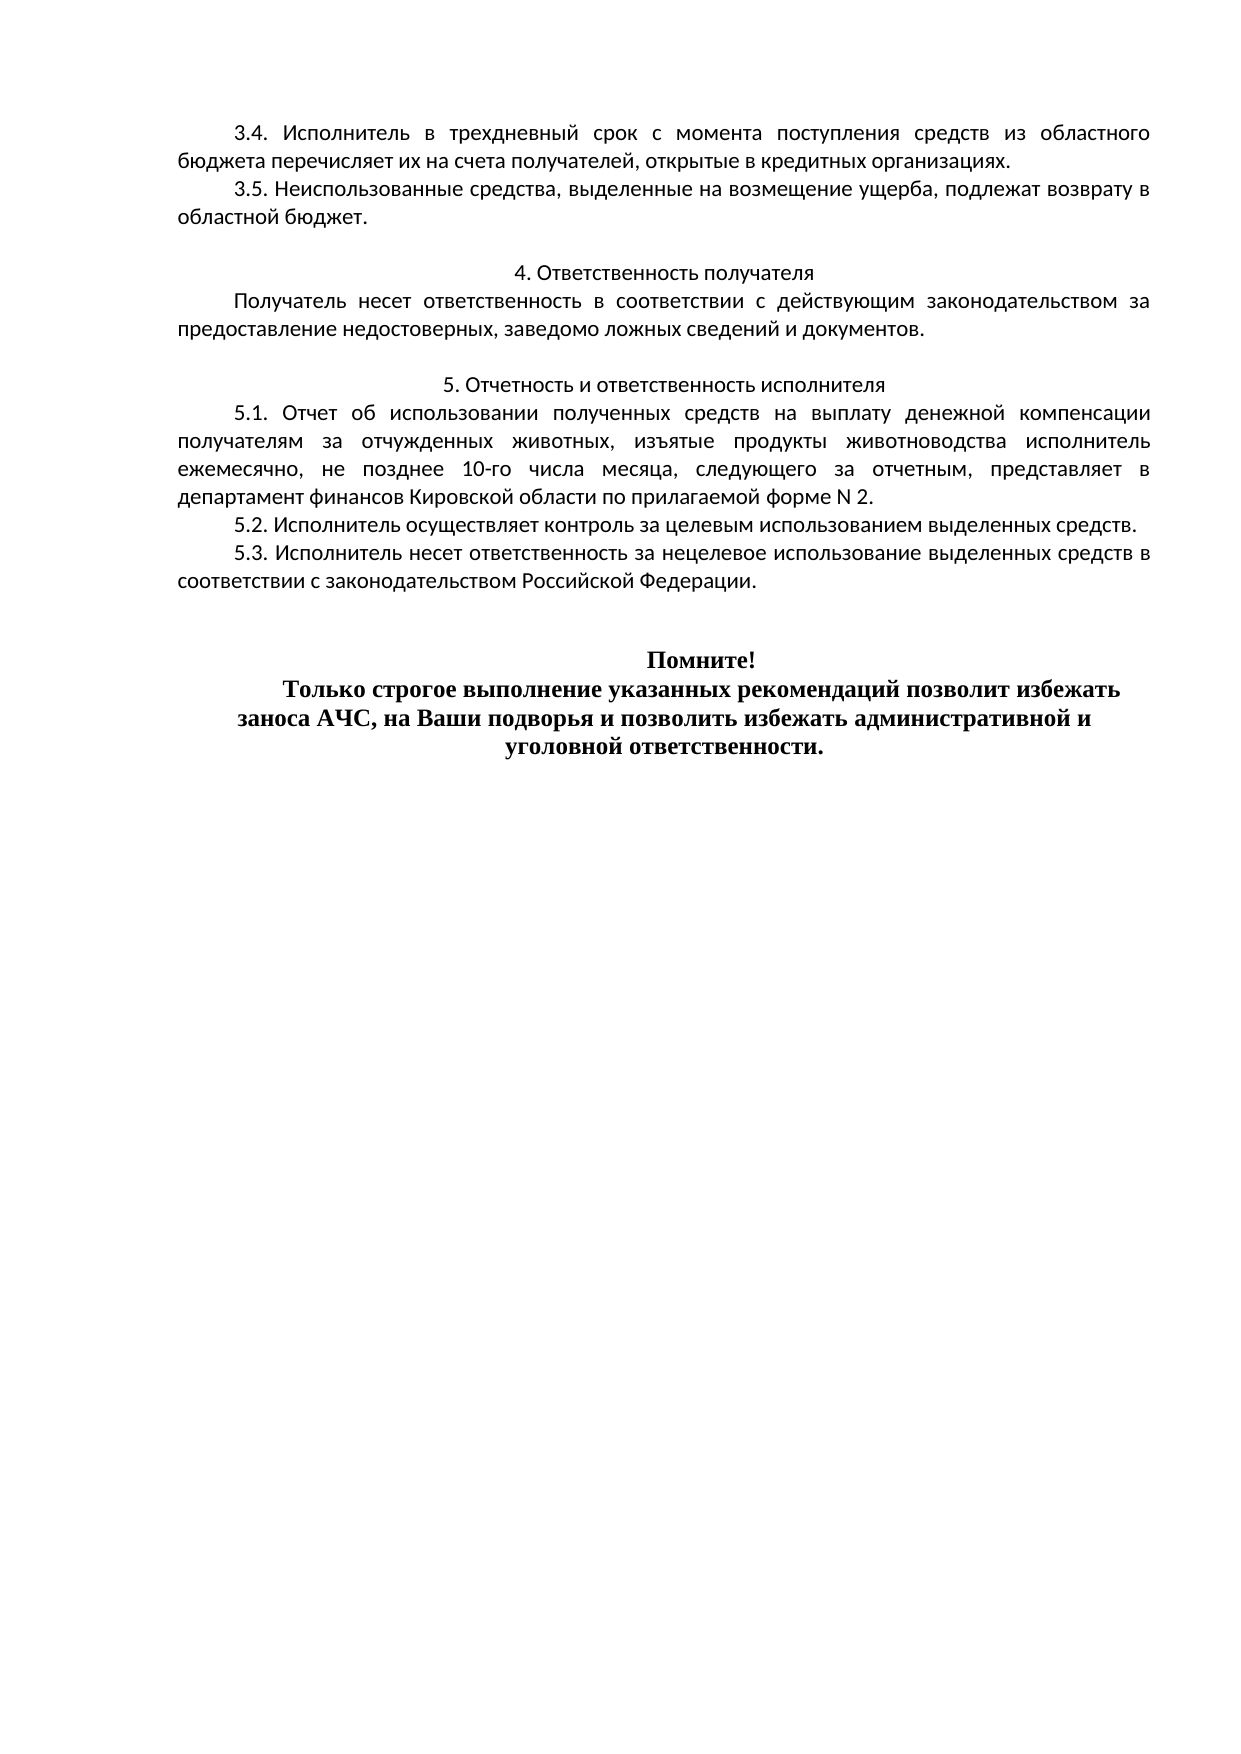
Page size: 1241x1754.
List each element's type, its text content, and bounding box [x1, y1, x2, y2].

text Только строгое выполнение указанных рекомендаций позволит избежать заноса АЧС, на Ваши подворья и позволить избежать административной и уголовной ответственности. [177, 674, 1152, 760]
text 5.3. Исполнитель несет ответственность за нецелевое использование выделенных средств в соответствии с законодательством Российской Федерации. [177, 538, 1152, 594]
text 5. Отчетность и ответственность исполнителя [177, 370, 1152, 398]
text 4. Ответственность получателя [177, 258, 1152, 286]
text 3.5. Неиспользованные средства, выделенные на возмещение ущерба, подлежат возврату в областной бюджет. [177, 174, 1152, 230]
text 5.2. Исполнитель осуществляет контроль за целевым использованием выделенных средств. [177, 510, 1152, 538]
text Помните! [177, 645, 1152, 674]
text 5.1. Отчет об использовании полученных средств на выплату денежной компенсации получателям за отчужденных животных, изъятые продукты животноводства исполнитель ежемесячно, не позднее 10-го числа месяца, следующего за отчетным, представляет в департамент финансов Кировской области по прилагаемой форме N 2. [177, 398, 1152, 510]
text 3.4. Исполнитель в трехдневный срок с момента поступления средств из областного бюджета перечисляет их на счета получателей, открытые в кредитных организациях. [177, 118, 1152, 174]
text Получатель несет ответственность в соответствии с действующим законодательством за предоставление недостоверных, заведомо ложных сведений и документов. [177, 286, 1152, 342]
